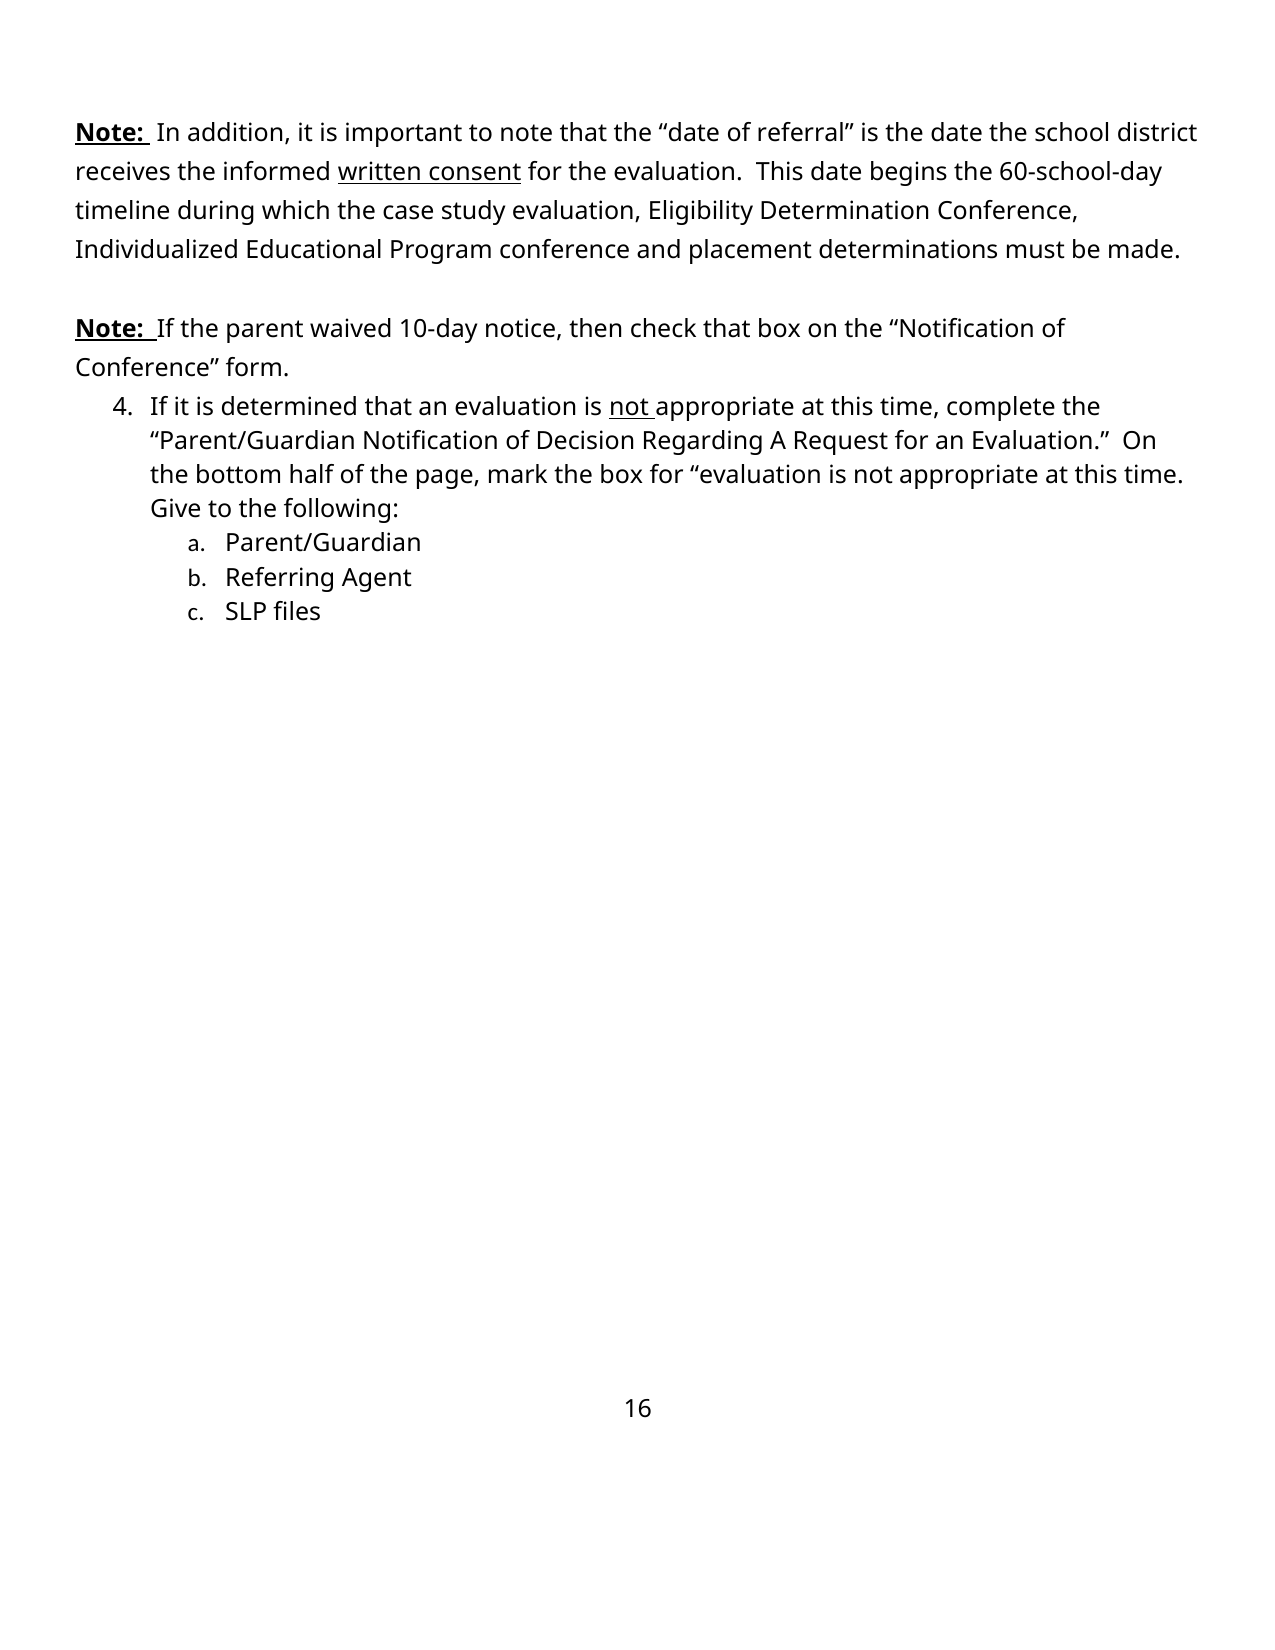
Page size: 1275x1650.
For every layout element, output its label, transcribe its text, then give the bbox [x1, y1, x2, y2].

text Note: If the parent waived 10-day notice, then check that box on the “Notification of [75, 311, 1200, 344]
text Conference” form. [75, 350, 1200, 384]
list Referring Agent [187, 559, 1200, 593]
text Note: In addition, it is important to note that the “date of referral” is the date the school district receives the informed written consent for the evaluation. This date begins the 60-school-day timeline during which the case study evaluation, Eligibility Determination Conference, Individualized Educational Program conference and placement determinations must be made. [75, 115, 1200, 266]
text 16 [75, 1391, 1200, 1424]
list SLP files [187, 593, 1200, 627]
list Parent/Guardian [187, 525, 1200, 559]
list If it is determined that an evaluation is not appropriate at this time, complete the “Parent/Guardian Notification of Decision Regarding A Request for an Evaluation.” On the bottom half of the page, mark the box for “evaluation is not appropriate at this time. Give to the following: [112, 389, 1200, 525]
